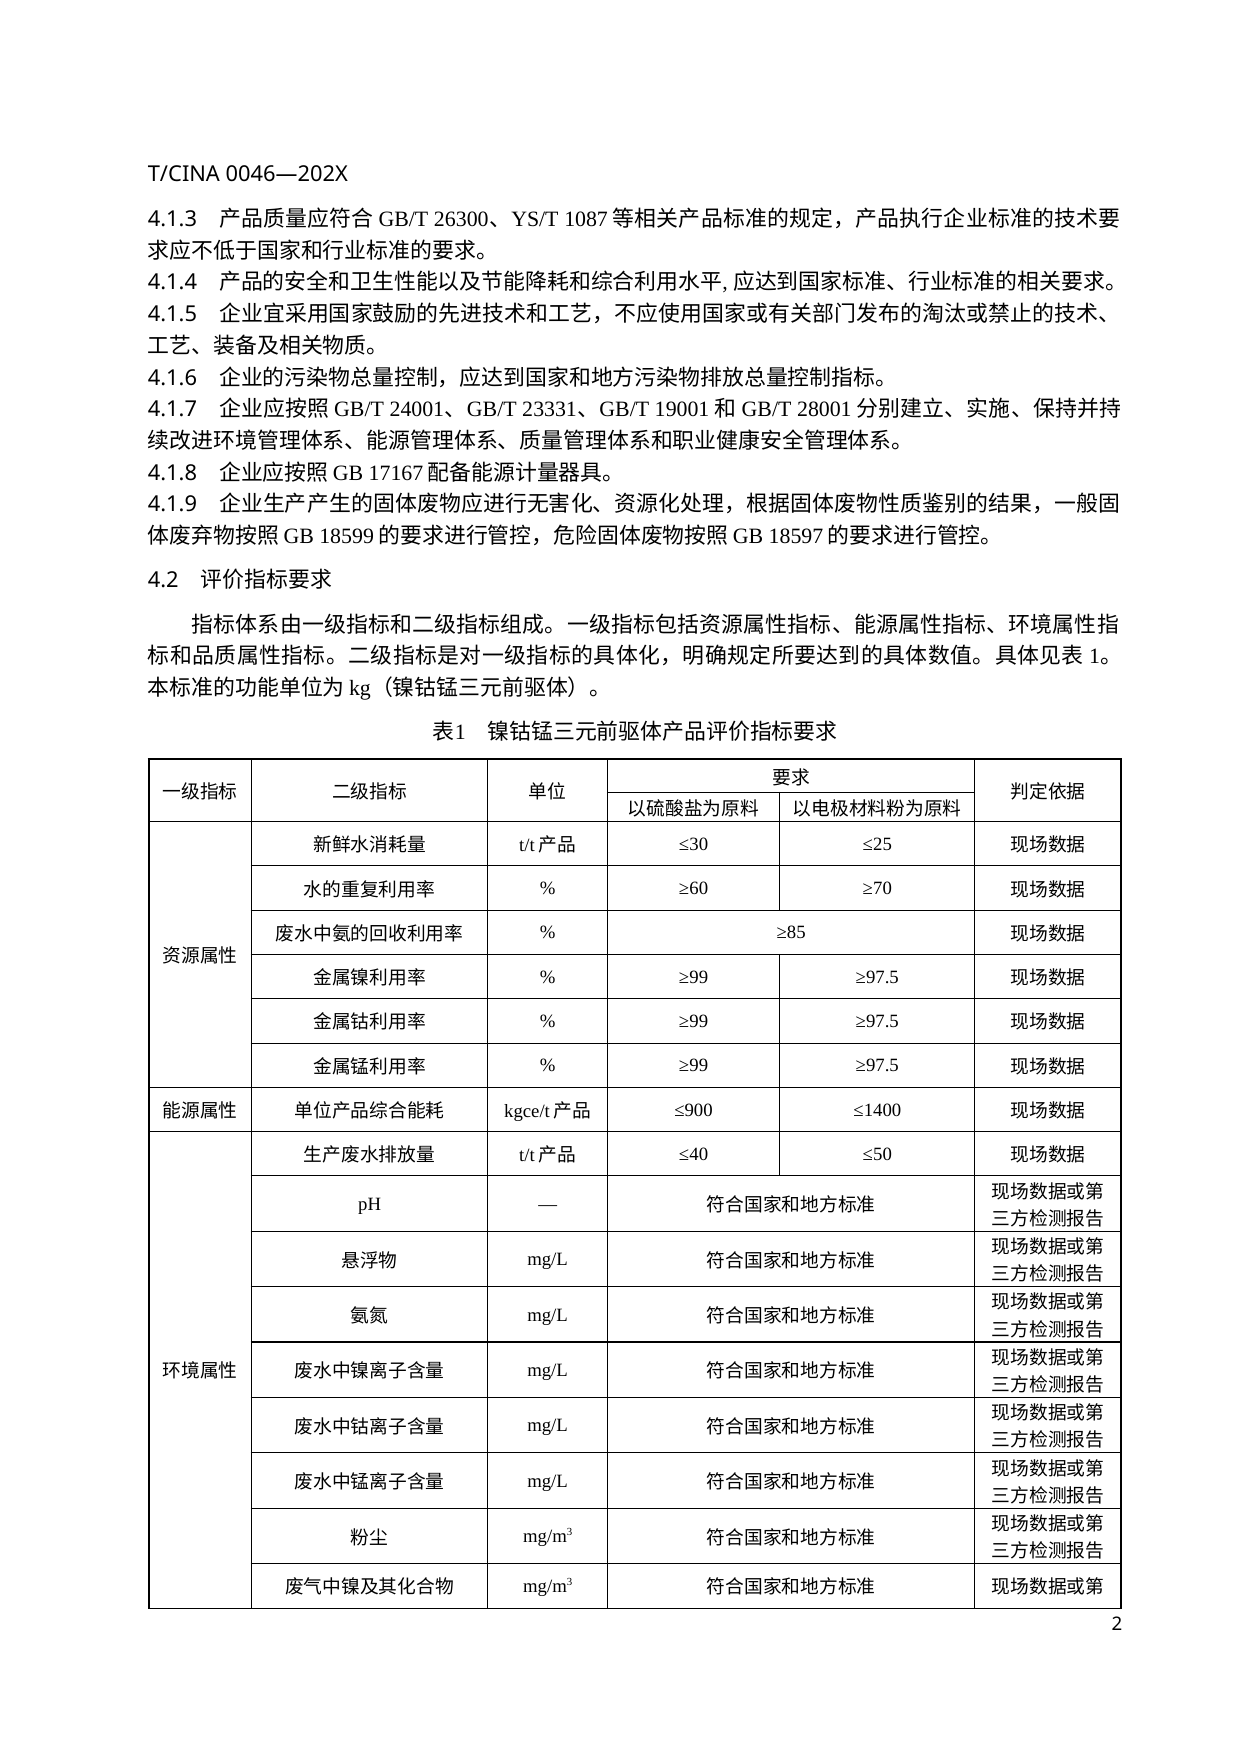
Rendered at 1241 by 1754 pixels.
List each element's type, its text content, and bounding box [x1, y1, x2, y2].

table_cell % [488, 1044, 607, 1087]
table_cell 新鲜水消耗量 [252, 822, 487, 865]
table_cell 符合国家和地方标准 [608, 1453, 974, 1508]
table_cell ≤1400 [780, 1088, 974, 1131]
table_cell 生产废水排放量 [252, 1132, 487, 1175]
table_cell kgce/t产品 [488, 1088, 607, 1131]
table_cell 现场数据 [975, 1132, 1120, 1175]
table_cell ≤50 [780, 1132, 974, 1175]
table_cell 现场数据或第三方检测报告 [975, 1564, 1120, 1607]
table_cell 粉尘 [252, 1509, 487, 1563]
table_header 要求 [608, 760, 974, 792]
table_cell % [488, 866, 607, 909]
table_cell t/t产品 [488, 1132, 607, 1175]
text 镍钴锰三元前驱体产品评价指标要求 [148, 714, 1122, 746]
table_cell 废气中镍及其化合物 [252, 1564, 487, 1607]
table_cell ≥97.5 [780, 999, 974, 1042]
table_cell mg/L [488, 1398, 607, 1452]
table_cell ≥97.5 [780, 955, 974, 998]
table_cell ≤900 [608, 1088, 779, 1131]
table_header 单位 [488, 760, 607, 821]
table_cell 水的重复利用率 [252, 866, 487, 909]
table_cell mg/m3 [488, 1564, 607, 1607]
table_cell 现场数据 [975, 911, 1120, 954]
table_cell mg/L [488, 1287, 607, 1341]
table_cell 现场数据 [975, 1088, 1120, 1131]
table_cell 符合国家和地方标准 [608, 1287, 974, 1341]
table_cell 现场数据或第三方检测报告 [975, 1509, 1120, 1563]
table_cell ≥85 [608, 911, 974, 954]
table_cell mg/L [488, 1453, 607, 1508]
table_cell 单位产品综合能耗 [252, 1088, 487, 1131]
table_cell mg/L [488, 1343, 607, 1397]
table_cell ≤30 [608, 822, 779, 865]
table_cell 符合国家和地方标准 [608, 1176, 974, 1231]
table_cell 符合国家和地方标准 [608, 1398, 974, 1452]
table_cell 废水中镍离子含量 [252, 1343, 487, 1397]
table_cell % [488, 955, 607, 998]
table_cell % [488, 999, 607, 1042]
table_cell 符合国家和地方标准 [608, 1343, 974, 1397]
text 评价指标要求 [148, 562, 1122, 594]
table_cell 现场数据或第三方检测报告 [975, 1453, 1120, 1508]
table_cell — [488, 1176, 607, 1231]
table_cell 现场数据或第三方检测报告 [975, 1398, 1120, 1452]
table_cell ≤25 [780, 822, 974, 865]
table_cell 现场数据或第三方检测报告 [975, 1176, 1120, 1231]
table_cell 能源属性 [150, 1088, 251, 1131]
table_cell 以硫酸盐为原料 [608, 793, 779, 821]
list 指标体系由一级指标和二级指标组成。一级指标包括资源属性指标、能源属性指标、环境属性指标和品质属性指标。二级指标是对一级指标的具体化，明确规定所要达到的具体数值。具体见表1。本标准的功能单位为kg（镍钴锰三元前驱体）。 [148, 607, 1122, 702]
table_cell 悬浮物 [252, 1232, 487, 1286]
table_cell ≥70 [780, 866, 974, 909]
text 企业应按照GB/T 24001、GB/T 23331、GB/T 19001和 GB/T 28001分别建立、实施、保持并持续改进环境管理体系、能源管理体系、质量管理体系和职业健康安全管理体系。 [148, 391, 1122, 455]
text 企业的污染物总量控制，应达到国家和地方污染物排放总量控制指标。 [148, 359, 1122, 391]
table_cell 现场数据或第三方检测报告 [975, 1232, 1120, 1286]
table_cell 废水中氨的回收利用率 [252, 911, 487, 954]
table_cell mg/m3 [488, 1509, 607, 1563]
table_cell 符合国家和地方标准 [608, 1509, 974, 1563]
text 企业宜采用国家鼓励的先进技术和工艺，不应使用国家或有关部门发布的淘汰或禁止的技术、工艺、装备及相关物质。 [148, 296, 1122, 359]
table_cell 环境属性 [150, 1132, 251, 1607]
table_cell ≥99 [608, 955, 779, 998]
table_cell pH [252, 1176, 487, 1231]
table_cell ≤40 [608, 1132, 779, 1175]
table_cell mg/L [488, 1232, 607, 1286]
table_cell 现场数据或第三方检测报告 [975, 1343, 1120, 1397]
text 产品的安全和卫生性能以及节能降耗和综合利用水平, 应达到国家标准、行业标准的相关要求。 [148, 264, 1122, 296]
table_cell 符合国家和地方标准 [608, 1232, 974, 1286]
table_cell 现场数据 [975, 1044, 1120, 1087]
table_cell 现场数据或第三方检测报告 [975, 1287, 1120, 1341]
table_cell 氨氮 [252, 1287, 487, 1341]
text 企业生产产生的固体废物应进行无害化、资源化处理，根据固体废物性质鉴别的结果，一般固体废弃物按照GB 18599的要求进行管控，危险固体废物按照GB 18597的要求进行管控。 [148, 486, 1122, 550]
table_cell 金属锰利用率 [252, 1044, 487, 1087]
table_header 判定依据 [975, 760, 1120, 821]
table_cell ≥97.5 [780, 1044, 974, 1087]
table_cell 金属钴利用率 [252, 999, 487, 1042]
table_cell ≥99 [608, 999, 779, 1042]
table_header 二级指标 [252, 760, 487, 821]
table_cell 符合国家和地方标准 [608, 1564, 974, 1607]
text 产品质量应符合GB/T 26300、YS/T 1087等相关产品标准的规定，产品执行企业标准的技术要求应不低于国家和行业标准的要求。 [148, 201, 1122, 264]
table_cell 金属镍利用率 [252, 955, 487, 998]
table_cell % [488, 911, 607, 954]
text 企业应按照GB 17167配备能源计量器具。 [148, 455, 1122, 486]
table_cell 现场数据 [975, 822, 1120, 865]
table_cell 资源属性 [150, 822, 251, 1087]
table_cell 现场数据 [975, 999, 1120, 1042]
table_cell ≥60 [608, 866, 779, 909]
table_cell t/t产品 [488, 822, 607, 865]
table_cell 废水中钴离子含量 [252, 1398, 487, 1452]
table_cell 废水中锰离子含量 [252, 1453, 487, 1508]
table_cell 以电极材料粉为原料 [780, 793, 974, 821]
table_cell ≥99 [608, 1044, 779, 1087]
table_cell 现场数据 [975, 866, 1120, 909]
table_header 一级指标 [150, 760, 251, 821]
table_cell 现场数据 [975, 955, 1120, 998]
